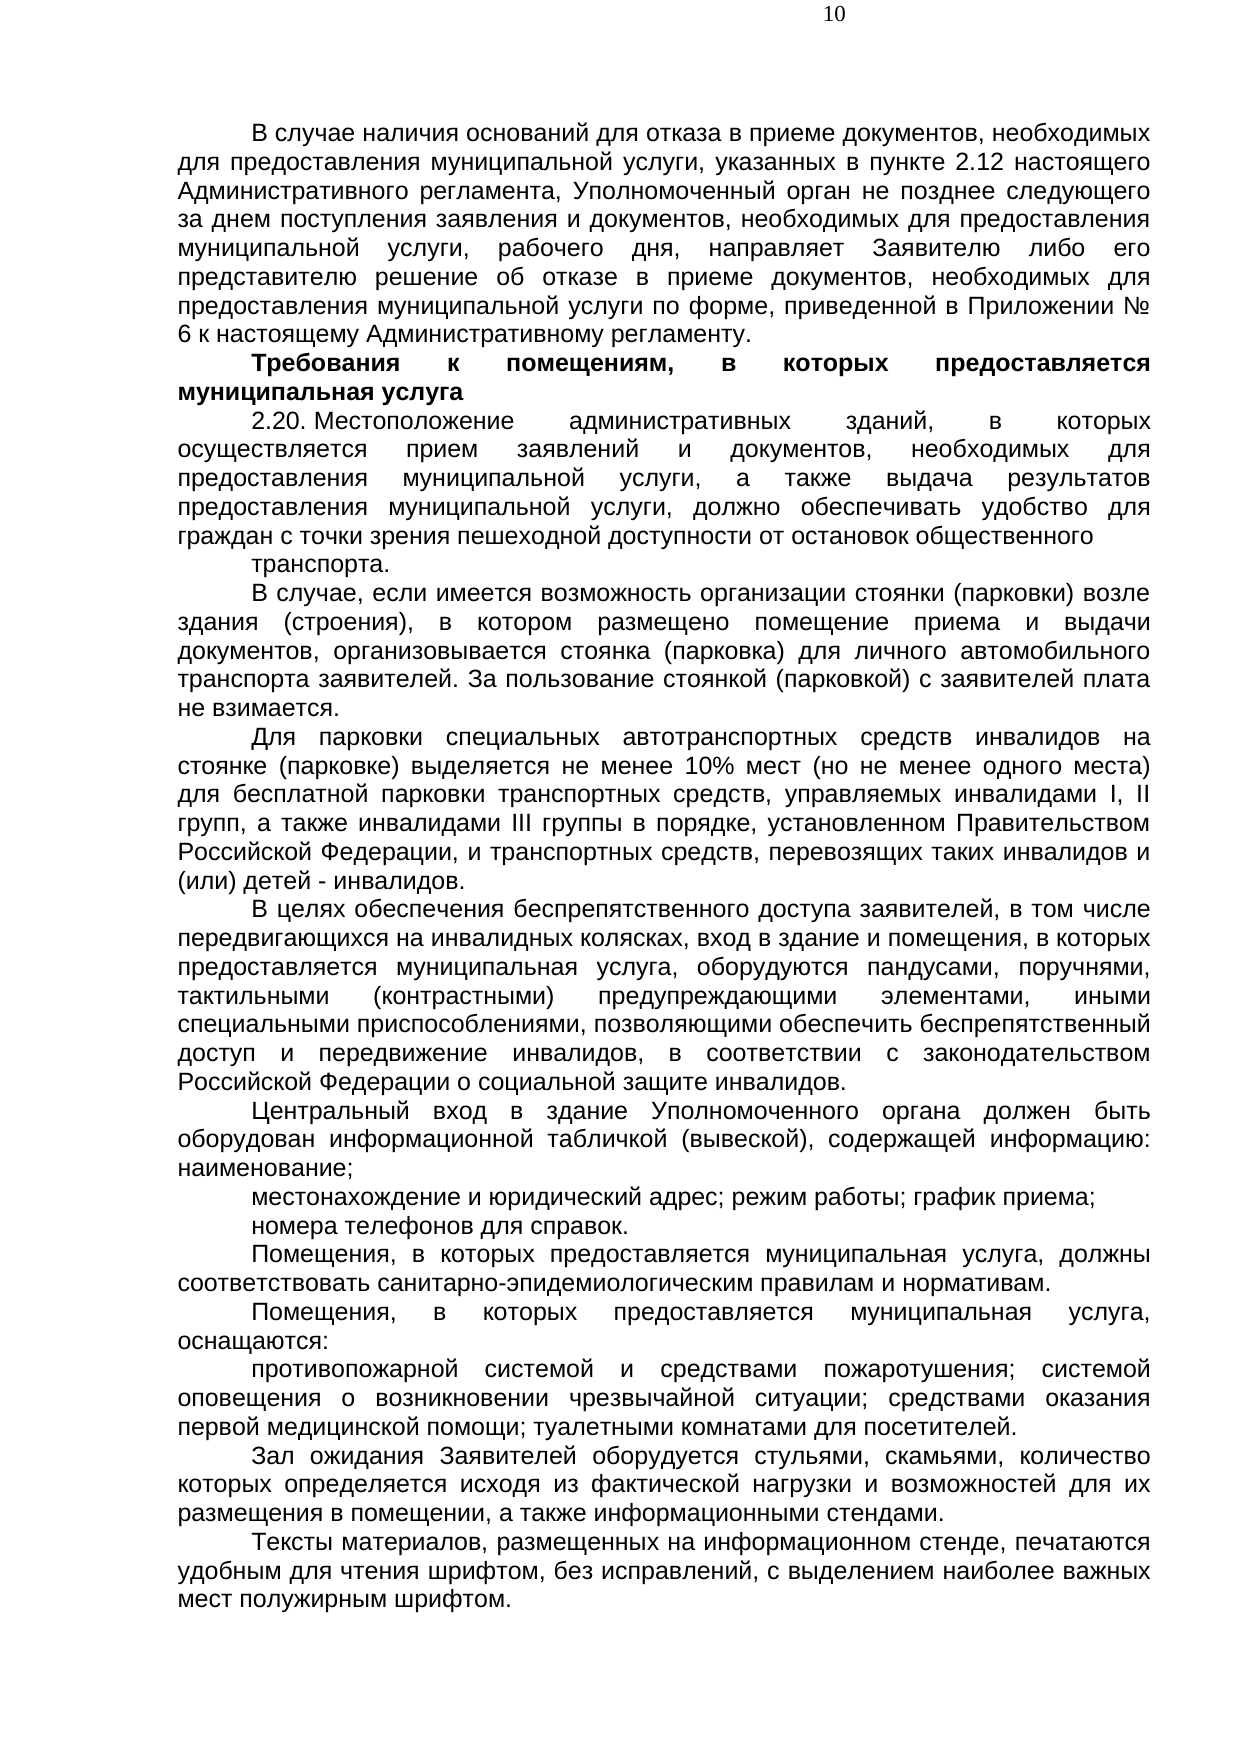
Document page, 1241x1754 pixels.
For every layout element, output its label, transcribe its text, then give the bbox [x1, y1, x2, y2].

text транспорта. [177, 549, 1152, 578]
text В целях обеспечения беспрепятственного доступа заявителей, в том числе передвигающихся на инвалидных колясках, вход в здание и помещения, в которых предоставляется муниципальная услуга, оборудуются пандусами, поручнями, тактильными (контрастными) предупреждающими элементами, иными специальными приспособлениями, позволяющими обеспечить беспрепятственный доступ и передвижение инвалидов, в соответствии с законодательством Российской Федерации о социальной защите инвалидов. [177, 894, 1152, 1096]
text В случае, если имеется возможность организации стоянки (парковки) возле здания (строения), в котором размещено помещение приема и выдачи документов, организовывается стоянка (парковка) для личного автомобильного транспорта заявителей. За пользование стоянкой (парковкой) с заявителей плата не взимается. [177, 578, 1152, 722]
text противопожарной системой и средствами пожаротушения; системой оповещения о возникновении чрезвычайной ситуации; средствами оказания первой медицинской помощи; туалетными комнатами для посетителей. [177, 1354, 1152, 1441]
text Помещения, в которых предоставляется муниципальная услуга, должны соответствовать санитарно-эпидемиологическим правилам и нормативам. [177, 1239, 1152, 1297]
text 2.20. Местоположение административных зданий, в которых осуществляется прием заявлений и документов, необходимых для предоставления муниципальной услуги, а также выдача результатов предоставления муниципальной услуги, должно обеспечивать удобство для граждан с точки зрения пешеходной доступности от остановок общественного [177, 406, 1152, 549]
text Тексты материалов, размещенных на информационном стенде, печатаются удобным для чтения шрифтом, без исправлений, с выделением наиболее важных мест полужирным шрифтом. [177, 1527, 1152, 1613]
text Центральный вход в здание Уполномоченного органа должен быть оборудован информационной табличкой (вывеской), содержащей информацию: наименование; [177, 1096, 1152, 1182]
text Зал ожидания Заявителей оборудуется стульями, скамьями, количество которых определяется исходя из фактической нагрузки и возможностей для их размещения в помещении, а также информационными стендами. [177, 1441, 1152, 1527]
text Помещения, в которых предоставляется муниципальная услуга, оснащаются: [177, 1297, 1152, 1354]
text местонахождение и юридический адрес; режим работы; график приема; [177, 1182, 1152, 1211]
text номера телефонов для справок. [177, 1211, 1152, 1239]
text Требования к помещениям, в которых предоставляется муниципальная услуга [177, 348, 1152, 406]
text В случае наличия оснований для отказа в приеме документов, необходимых для предоставления муниципальной услуги, указанных в пункте 2.12 настоящего Административного регламента, Уполномоченный орган не позднее следующего за днем поступления заявления и документов, необходимых для предоставления муниципальной услуги, рабочего дня, направляет Заявителю либо его представителю решение об отказе в приеме документов, необходимых для предоставления муниципальной услуги по форме, приведенной в Приложении № 6 к настоящему Административному регламенту. [177, 118, 1152, 348]
text Для парковки специальных автотранспортных средств инвалидов на стоянке (парковке) выделяется не менее 10% мест (но не менее одного места) для бесплатной парковки транспортных средств, управляемых инвалидами I, II групп, а также инвалидами III группы в порядке, установленном Правительством Российской Федерации, и транспортных средств, перевозящих таких инвалидов и (или) детей - инвалидов. [177, 722, 1152, 894]
